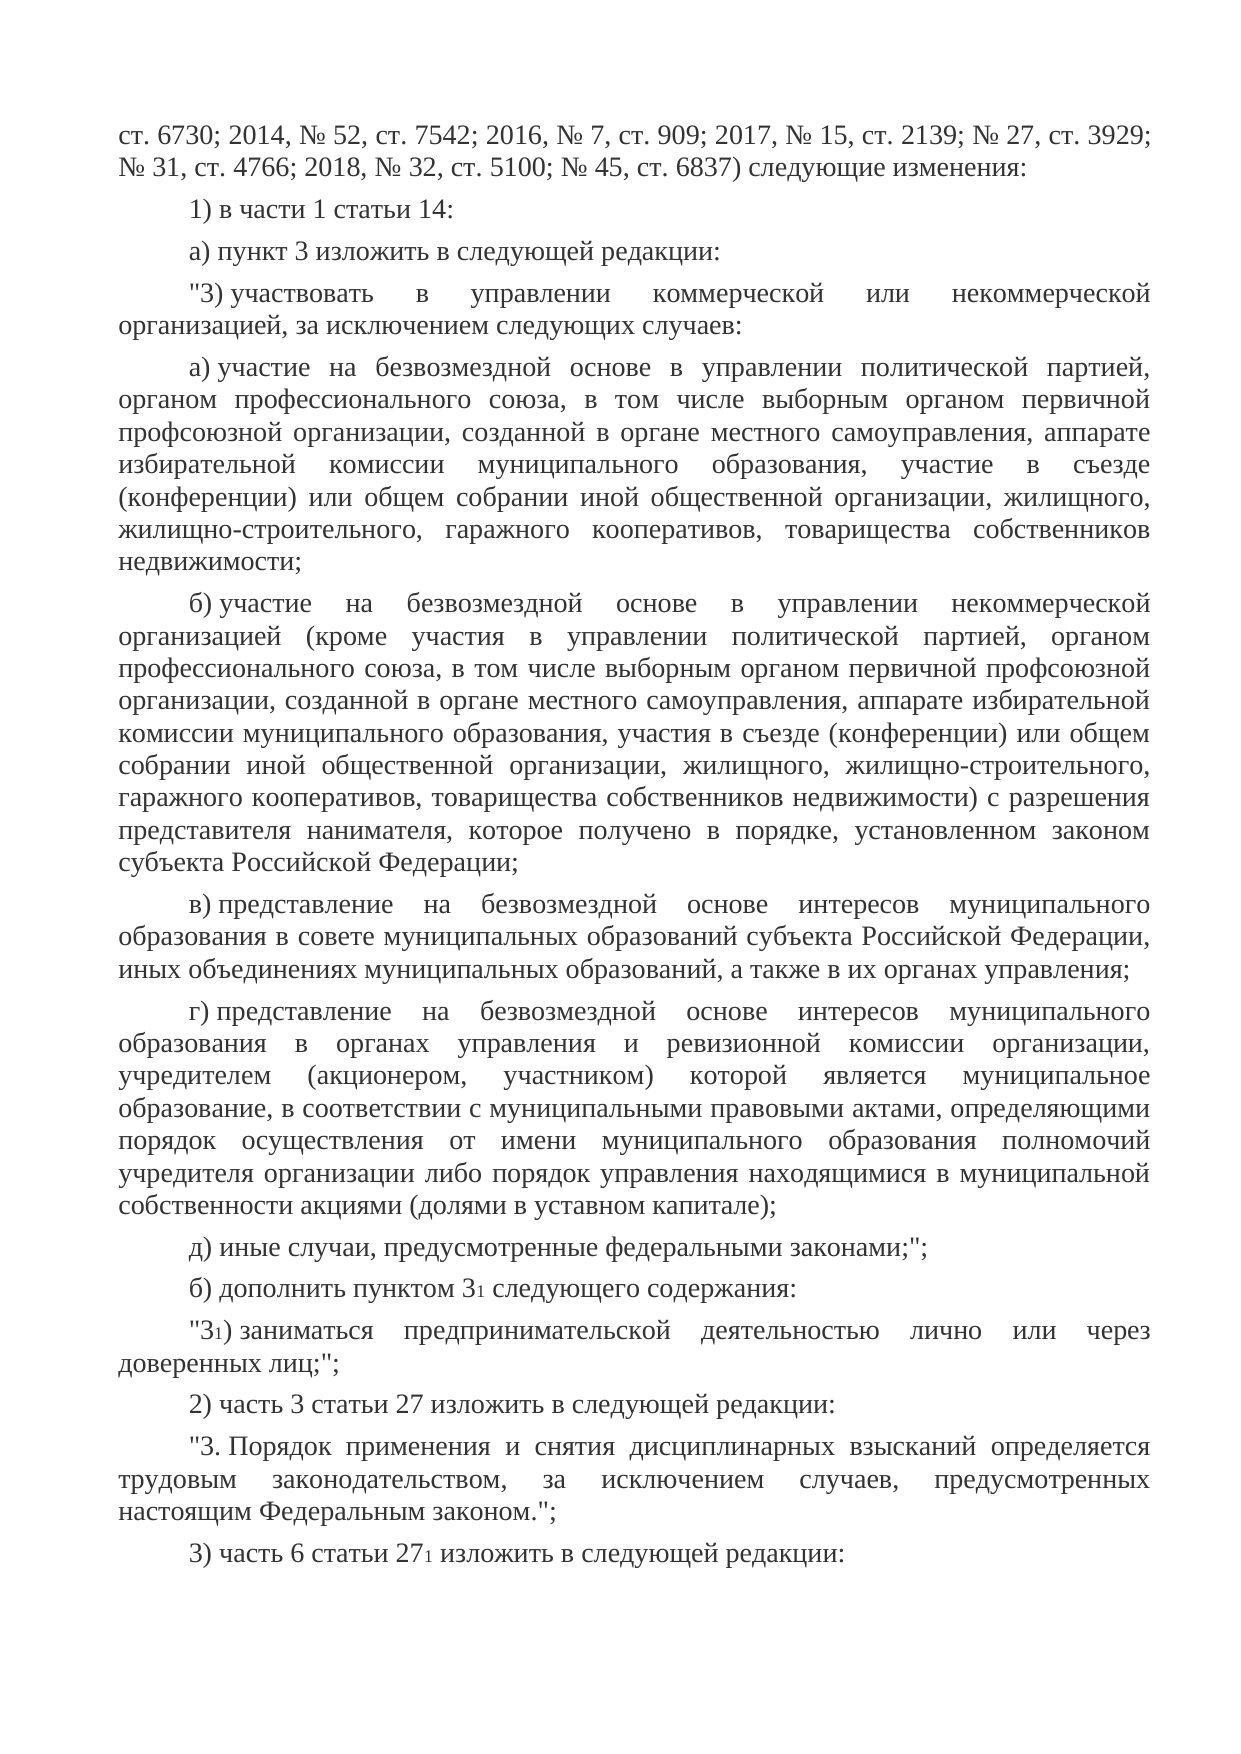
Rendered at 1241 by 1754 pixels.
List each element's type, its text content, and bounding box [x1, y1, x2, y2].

text б) дополнить пунктом 31 следующего содержания: [118, 1272, 1152, 1304]
text г) представление на безвозмездной основе интересов муниципального образования в органах управления и ревизионной комиссии организации, учредителем (акционером, участником) которой является муниципальное образование, в соответствии с муниципальными правовыми актами, определяющими порядок осуществления от имени муниципального образования полномочий учредителя организации либо порядок управления находящимися в муниципальной собственности акциями (долями в уставном капитале); [118, 994, 1152, 1220]
text 2) часть 3 статьи 27 изложить в следующей редакции: [118, 1387, 1152, 1420]
text 1) в части 1 статьи 14: [118, 192, 1152, 225]
text "31) заниматься предпринимательской деятельностью лично или через доверенных лиц;"; [118, 1313, 1152, 1378]
text б) участие на безвозмездной основе в управлении некоммерческой организацией (кроме участия в управлении политической партией, органом профессионального союза, в том числе выборным органом первичной профсоюзной организации, созданной в органе местного самоуправления, аппарате избирательной комиссии муниципального образования, участия в съезде (конференции) или общем собрании иной общественной организации, жилищного, жилищно-строительного, гаражного кооперативов, товарищества собственников недвижимости) с разрешения представителя нанимателя, которое получено в порядке, установленном законом субъекта Российской Федерации; [118, 586, 1152, 878]
text "3) участвовать в управлении коммерческой или некоммерческой организацией, за исключением следующих случаев: [118, 276, 1152, 341]
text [118, 118, 1152, 183]
text а) участие на безвозмездной основе в управлении политической партией, органом профессионального союза, в том числе выборным органом первичной профсоюзной организации, созданной в органе местного самоуправления, аппарате избирательной комиссии муниципального образования, участие в съезде (конференции) или общем собрании иной общественной организации, жилищного, жилищно-строительного, гаражного кооперативов, товарищества собственников недвижимости; [118, 350, 1152, 577]
text "3. Порядок применения и снятия дисциплинарных взысканий определяется трудовым законодательством, за исключением случаев, предусмотренных настоящим Федеральным законом."; [118, 1429, 1152, 1526]
text в) представление на безвозмездной основе интересов муниципального образования в совете муниципальных образований субъекта Российской Федерации, иных объединениях муниципальных образований, а также в их органах управления; [118, 887, 1152, 984]
text а) пункт 3 изложить в следующей редакции: [118, 234, 1152, 266]
text 3) часть 6 статьи 271 изложить в следующей редакции: [118, 1536, 1152, 1568]
text д) иные случаи, предусмотренные федеральными законами;"; [118, 1230, 1152, 1262]
